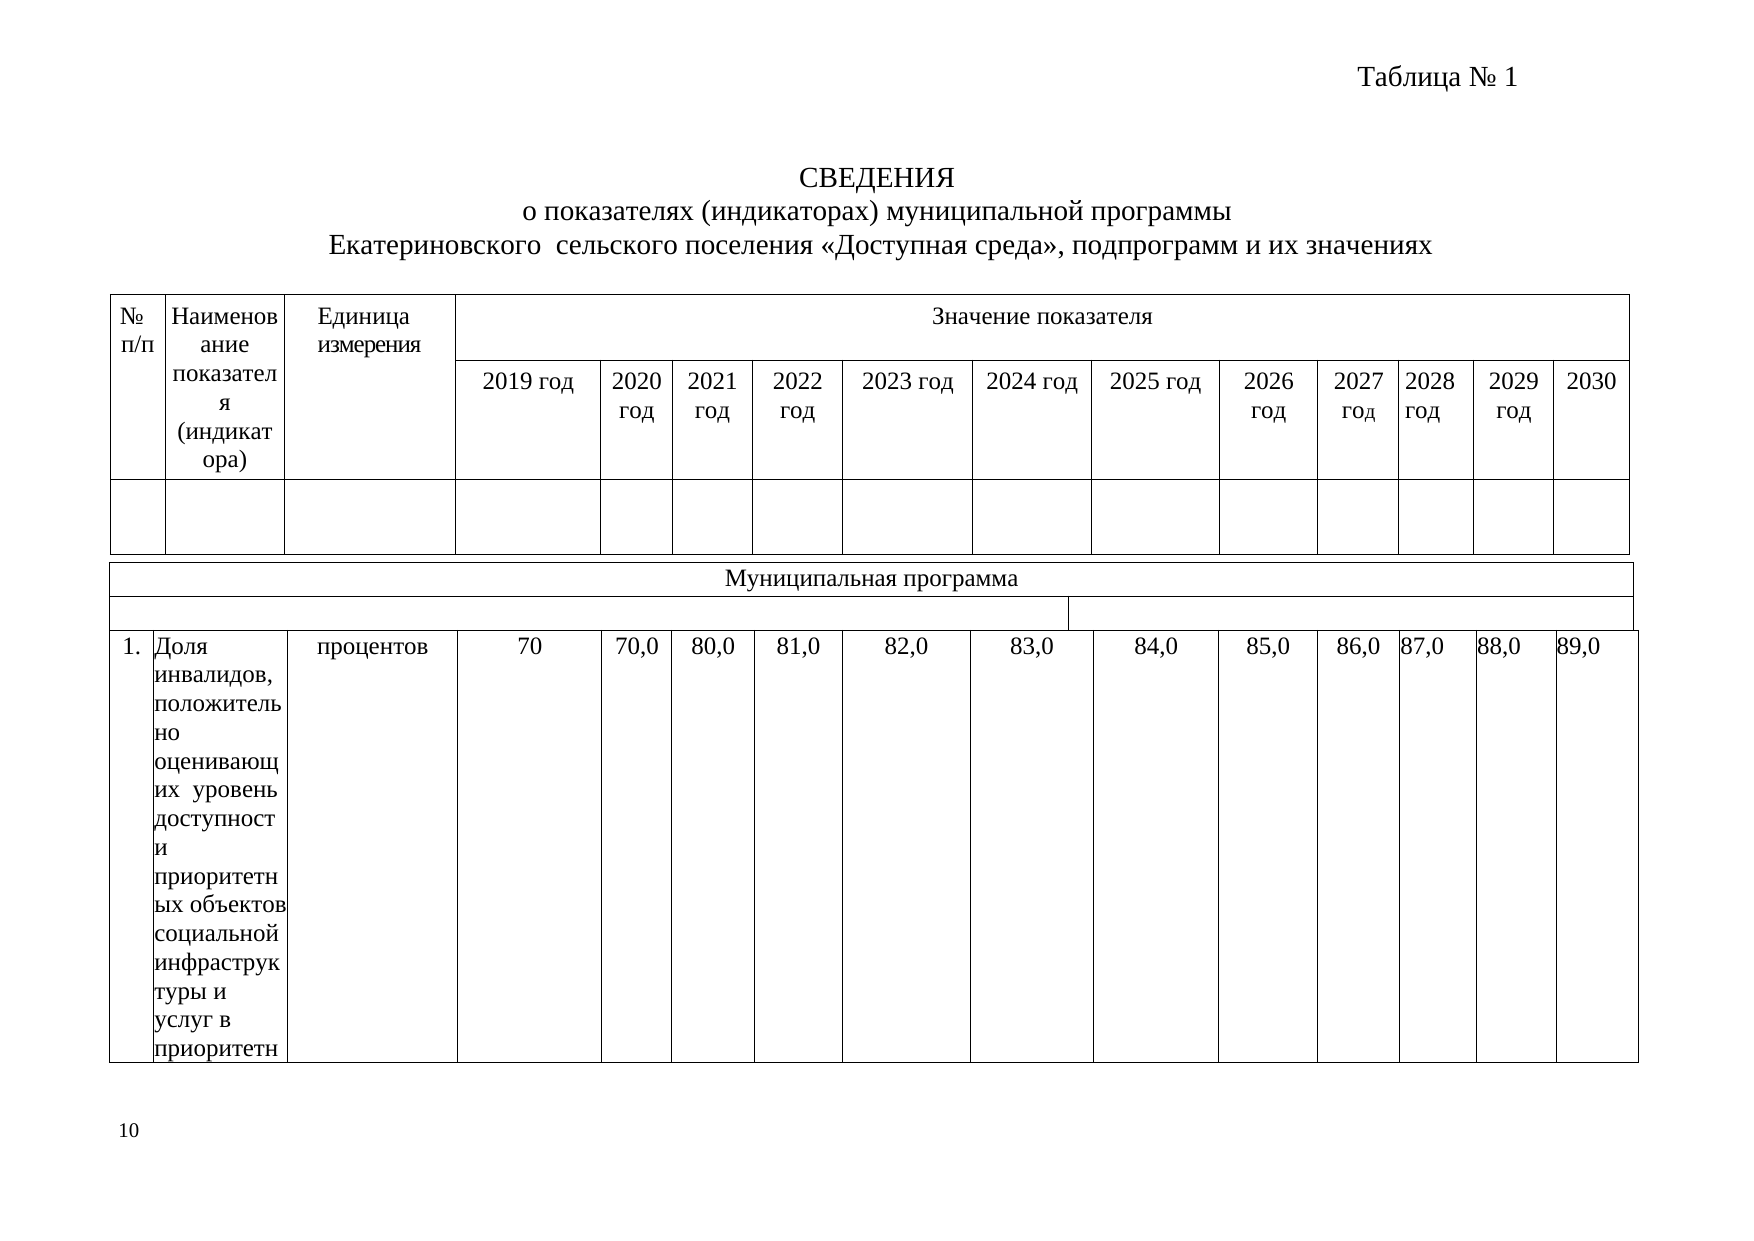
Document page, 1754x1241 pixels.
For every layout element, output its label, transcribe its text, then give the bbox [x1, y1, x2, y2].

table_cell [154, 631, 287, 1062]
text Екатериновского сельского поселения «Доступная среда», подпрограмм и их значениях [118, 227, 1636, 260]
table_header № п/п [111, 295, 165, 479]
text Таблица № 1 [1240, 59, 1636, 93]
table_cell 81,0 [755, 631, 842, 1062]
table_cell 2028 год [1399, 361, 1473, 479]
table_cell 70,0 [602, 631, 671, 1062]
table_cell 80,0 [672, 631, 754, 1062]
table_header Единица измерения [285, 295, 455, 479]
table_cell 83,0 [971, 631, 1093, 1062]
table_header Муниципальная программа [110, 563, 1633, 596]
table_cell 2023 год [843, 361, 972, 479]
table_cell 2030 [1554, 361, 1629, 479]
table_cell 88,0 [1477, 631, 1556, 1062]
table_cell 2020 год [601, 361, 672, 479]
table_cell [973, 480, 1091, 554]
table_cell [673, 480, 752, 554]
table_cell [1399, 480, 1473, 554]
table_cell 84,0 [1094, 631, 1218, 1062]
table_cell 89,0 [1557, 631, 1638, 1062]
table_cell [285, 480, 455, 554]
table_cell 82,0 [843, 631, 970, 1062]
table_cell [166, 480, 284, 554]
table_cell 2025 год [1092, 361, 1219, 479]
table_cell 2029 год [1474, 361, 1553, 479]
table_cell [843, 480, 972, 554]
table_cell [1069, 597, 1633, 630]
table_header [1634, 562, 1638, 630]
table_cell 87,0 [1400, 631, 1476, 1062]
table_header Значение показателя [456, 295, 1629, 359]
table_cell 2027 год [1318, 361, 1398, 479]
table_cell 85,0 [1219, 631, 1317, 1062]
table_cell 86,0 [1318, 631, 1399, 1062]
text о показателях (индикаторах) муниципальной программы [118, 193, 1636, 227]
table_cell процентов [288, 631, 457, 1062]
table_cell [753, 480, 842, 554]
table_cell [110, 597, 1068, 630]
table_header Наименование показателя (индикатора) [166, 295, 284, 479]
table_cell 2022 год [753, 361, 842, 479]
table_cell 2019 год [456, 361, 600, 479]
table_cell [111, 480, 165, 554]
text СВЕДЕНИЯ [118, 160, 1636, 193]
table_cell [1220, 480, 1317, 554]
table_cell 1. [110, 631, 153, 1062]
table_cell [601, 480, 672, 554]
table_cell [1318, 480, 1398, 554]
table_cell 70 [458, 631, 601, 1062]
table_cell [1092, 480, 1219, 554]
table_cell [1474, 480, 1553, 554]
table_cell 2026 год [1220, 361, 1317, 479]
table_cell [1554, 480, 1629, 554]
table_cell [456, 480, 600, 554]
table_cell 2021 год [673, 361, 752, 479]
table_cell 2024 год [973, 361, 1091, 479]
